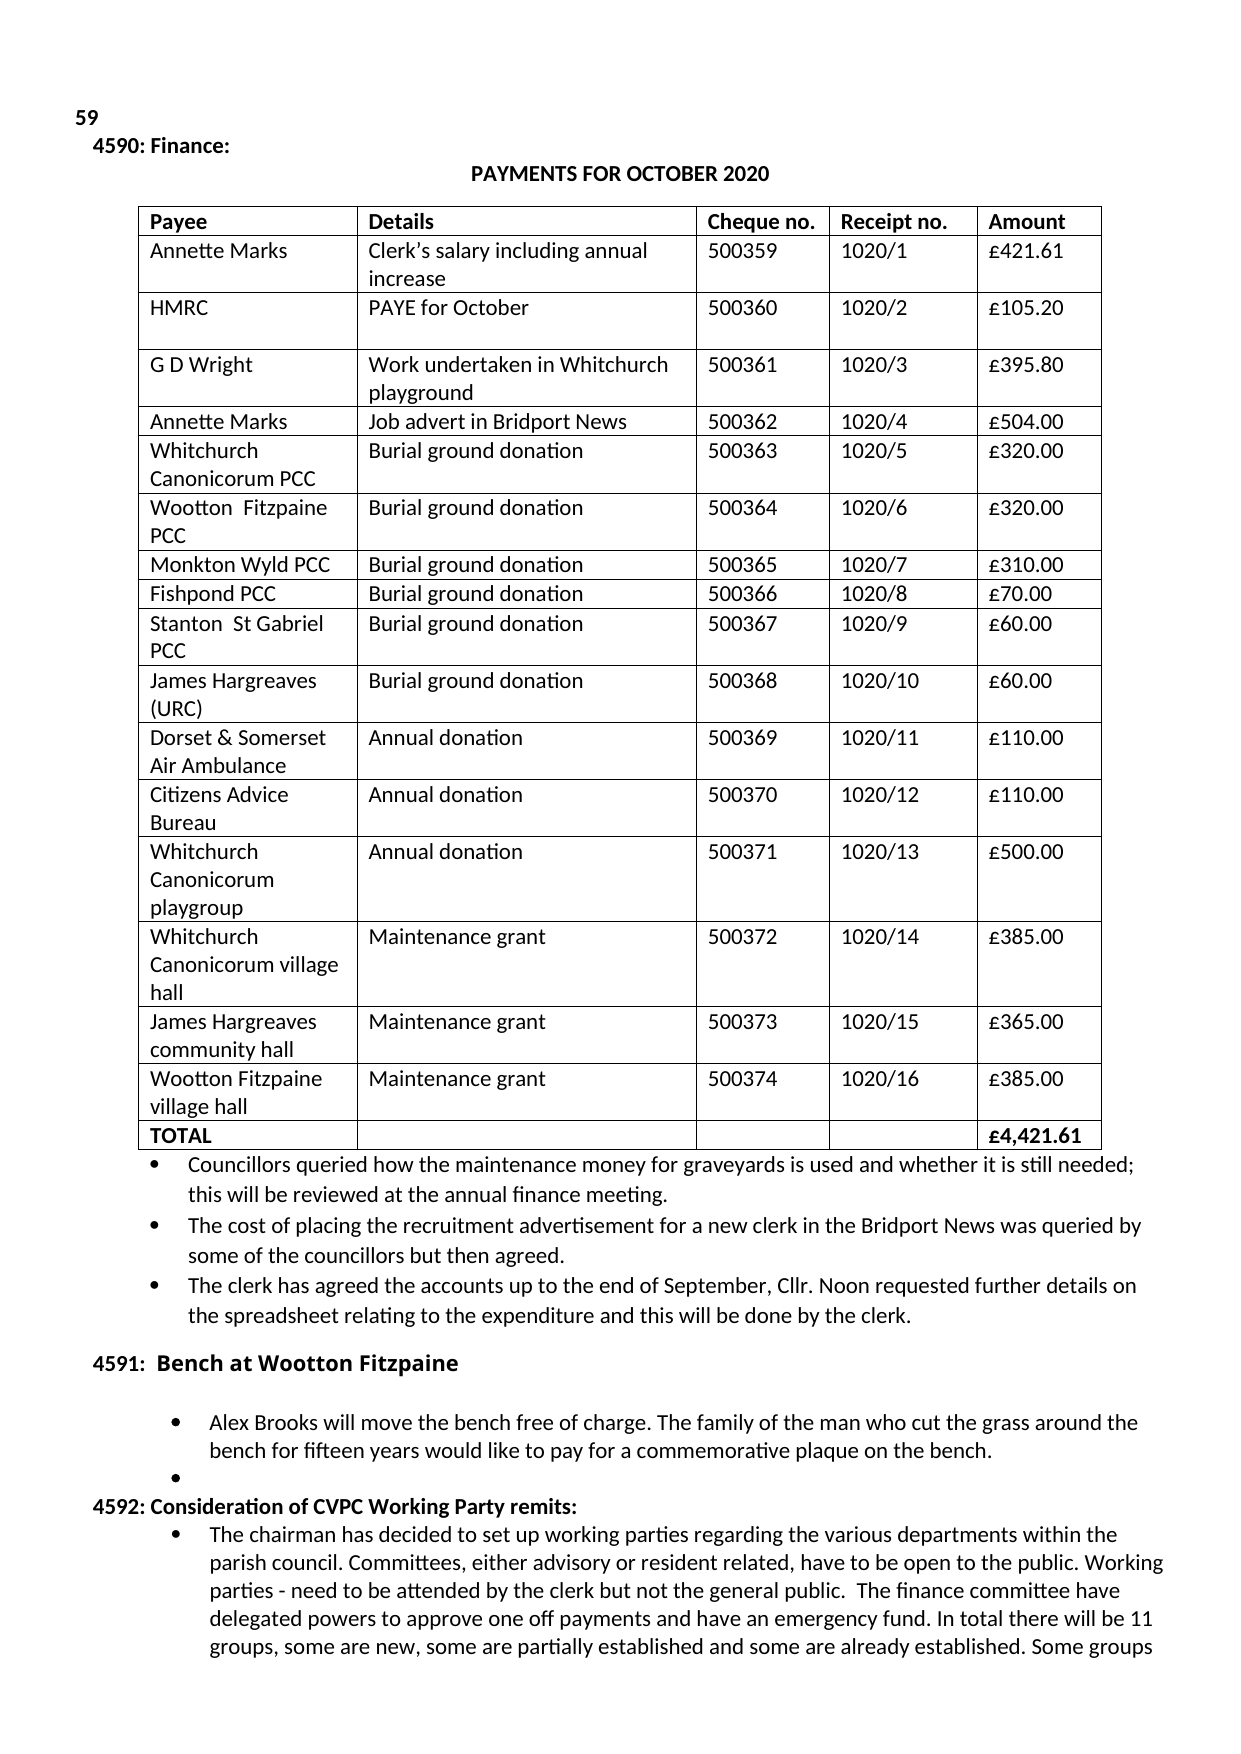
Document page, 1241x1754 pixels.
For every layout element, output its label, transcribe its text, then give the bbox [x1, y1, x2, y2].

table_cell 500364 [697, 494, 829, 549]
table_cell £421.61 [978, 236, 1101, 292]
table_cell Whitchurch Canonicorum village hall [139, 922, 357, 1006]
table_cell James Hargreaves community hall [139, 1007, 357, 1063]
table_cell 1020/5 [830, 436, 977, 492]
list Alex Brooks will move the bench free of charge. The family of the man who cut the grass around the bench for fifteen years would like to pay for a commemorative plaque on the bench. [172, 1408, 1165, 1464]
table_cell Maintenance grant [358, 1064, 696, 1120]
table_cell Annual donation [358, 837, 696, 921]
table_cell 1020/8 [830, 580, 977, 608]
table_cell 1020/6 [830, 494, 977, 549]
table_header Cheque no. [697, 207, 829, 235]
text 59 [75, 103, 1165, 131]
table_cell 1020/16 [830, 1064, 977, 1120]
table_cell £320.00 [978, 494, 1101, 549]
table_header Amount [978, 207, 1101, 235]
table_cell Whitchurch Canonicorum PCC [139, 436, 357, 492]
table_cell 1020/2 [830, 293, 977, 349]
table_cell 1020/13 [830, 837, 977, 921]
table_cell £60.00 [978, 609, 1101, 665]
table_cell Burial ground donation [358, 609, 696, 665]
text 4590: Finance: [93, 131, 1165, 159]
table_cell Burial ground donation [358, 551, 696, 578]
text PAYMENTS FOR OCTOBER 2020 [75, 159, 1165, 187]
table_cell Annette Marks [139, 407, 357, 435]
table_cell 1020/9 [830, 609, 977, 665]
table_cell Whitchurch Canonicorum playgroup [139, 837, 357, 921]
table_cell Burial ground donation [358, 436, 696, 492]
table_cell Burial ground donation [358, 580, 696, 608]
table_cell 1020/11 [830, 723, 977, 779]
text 4592: Consideration of CVPC Working Party remits: [93, 1492, 1165, 1520]
table_cell £385.00 [978, 922, 1101, 1006]
table_cell Wootton Fitzpaine village hall [139, 1064, 357, 1120]
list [172, 1520, 1165, 1660]
table_cell £500.00 [978, 837, 1101, 921]
table_cell 500369 [697, 723, 829, 779]
table_cell £395.80 [978, 350, 1101, 406]
table_header Payee [139, 207, 357, 235]
table_cell £70.00 [978, 580, 1101, 608]
table_cell [830, 1121, 977, 1149]
table_cell 1020/15 [830, 1007, 977, 1063]
table_cell Monkton Wyld PCC [139, 551, 357, 578]
table_cell Annual donation [358, 723, 696, 779]
table_cell 1020/10 [830, 666, 977, 722]
table_cell £4,421.61 [978, 1121, 1101, 1149]
table_cell Annual donation [358, 780, 696, 836]
table_cell [697, 1121, 829, 1149]
list Councillors queried how the maintenance money for graveyards is used and whether it is still needed; this will be reviewed at the annual finance meeting. [150, 1150, 1165, 1209]
table_cell 500359 [697, 236, 829, 292]
table_cell 500362 [697, 407, 829, 435]
table_cell £110.00 [978, 780, 1101, 836]
table_cell HMRC [139, 293, 357, 349]
table_cell 1020/7 [830, 551, 977, 578]
text 4591: Bench at Wootton Fitzpaine [93, 1348, 1165, 1378]
list The cost of placing the recruitment advertisement for a new clerk in the Bridport News was queried by some of the councillors but then agreed. [150, 1211, 1165, 1269]
table_cell Burial ground donation [358, 666, 696, 722]
table_cell 500371 [697, 837, 829, 921]
table_cell 500372 [697, 922, 829, 1006]
list The clerk has agreed the accounts up to the end of September, Cllr. Noon requested further details on the spreadsheet relating to the expenditure and this will be done by the clerk. [150, 1271, 1165, 1329]
table_cell 500360 [697, 293, 829, 349]
table_cell £385.00 [978, 1064, 1101, 1120]
table_cell 1020/1 [830, 236, 977, 292]
table_cell 500361 [697, 350, 829, 406]
table_cell £504.00 [978, 407, 1101, 435]
table_cell Stanton St Gabriel PCC [139, 609, 357, 665]
table_header Details [358, 207, 696, 235]
table_cell 1020/12 [830, 780, 977, 836]
table_cell G D Wright [139, 350, 357, 406]
table_cell PAYE for October [358, 293, 696, 349]
table_header Receipt no. [830, 207, 977, 235]
table_cell £320.00 [978, 436, 1101, 492]
table_cell 1020/3 [830, 350, 977, 406]
table_cell James Hargreaves (URC) [139, 666, 357, 722]
table_cell Job advert in Bridport News [358, 407, 696, 435]
table_cell 500366 [697, 580, 829, 608]
table_cell 500368 [697, 666, 829, 722]
table_cell 500374 [697, 1064, 829, 1120]
table_cell Dorset & Somerset Air Ambulance [139, 723, 357, 779]
table_cell 1020/14 [830, 922, 977, 1006]
table_cell Annette Marks [139, 236, 357, 292]
table_cell [358, 1121, 696, 1149]
table_cell 500363 [697, 436, 829, 492]
table_cell Maintenance grant [358, 1007, 696, 1063]
table_cell Maintenance grant [358, 922, 696, 1006]
table_cell Wootton Fitzpaine PCC [139, 494, 357, 549]
table_cell £60.00 [978, 666, 1101, 722]
table_cell Work undertaken in Whitchurch playground [358, 350, 696, 406]
table_cell £105.20 [978, 293, 1101, 349]
table_cell Citizens Advice Bureau [139, 780, 357, 836]
table_cell Burial ground donation [358, 494, 696, 549]
table_cell 500373 [697, 1007, 829, 1063]
table_cell £365.00 [978, 1007, 1101, 1063]
table_cell Fishpond PCC [139, 580, 357, 608]
table_cell TOTAL [139, 1121, 357, 1149]
table_cell Clerk’s salary including annual increase [358, 236, 696, 292]
table_cell £310.00 [978, 551, 1101, 578]
table_cell 1020/4 [830, 407, 977, 435]
table_cell 500365 [697, 551, 829, 578]
table_cell 500370 [697, 780, 829, 836]
table_cell 500367 [697, 609, 829, 665]
table_cell £110.00 [978, 723, 1101, 779]
